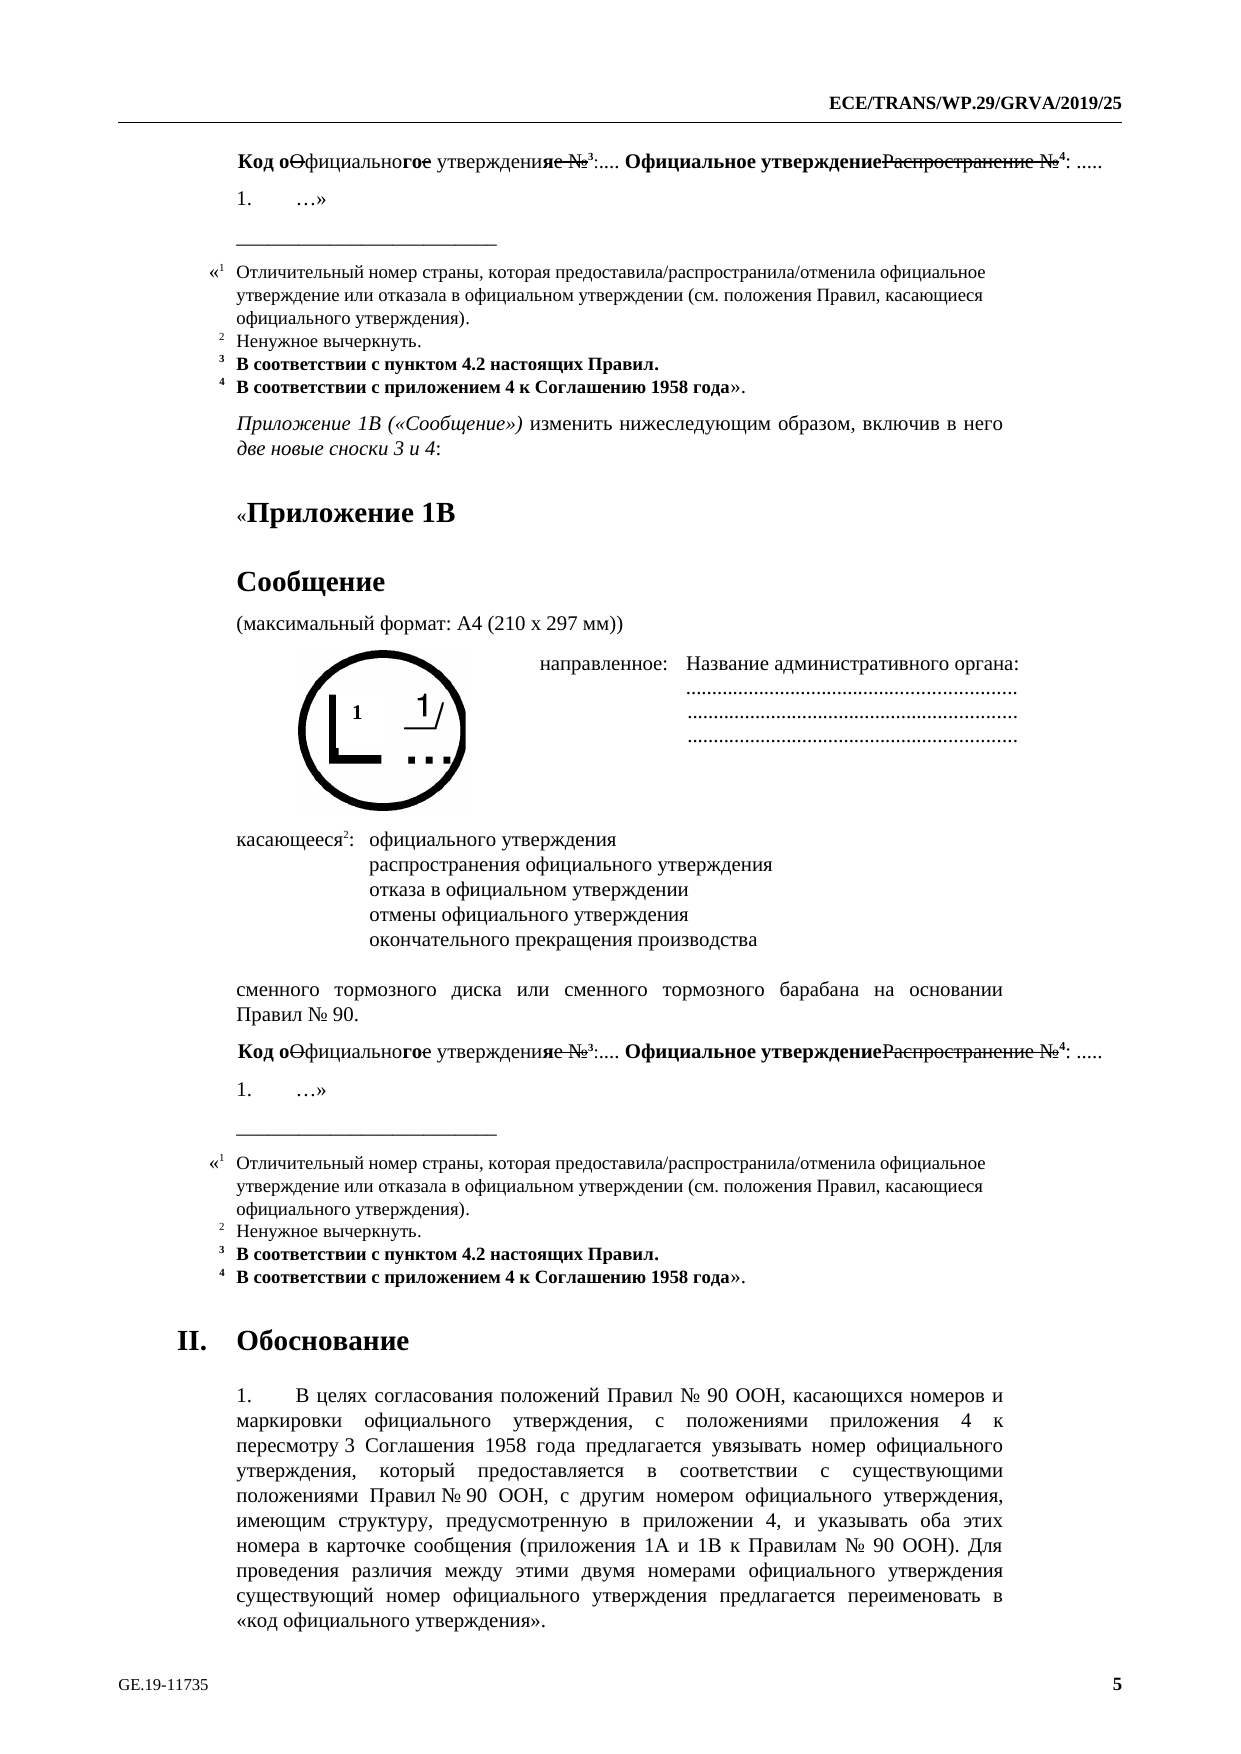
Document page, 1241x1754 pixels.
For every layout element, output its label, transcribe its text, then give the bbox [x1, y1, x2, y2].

text 1. …» [236, 185, 1004, 210]
text 1. …» [236, 1076, 1004, 1101]
text отказа в официальном утверждении [236, 876, 1004, 901]
text 3 В соответствии с пунктом 4.2 настоящих Правил. [118, 352, 1004, 375]
text сменного тормозного диска или сменного тормозного барабана на основании Правил № 90. [236, 976, 1004, 1026]
text Приложение 1B («Сообщение») изменить нижеследующим образом, включив в него две новые сноски 3 и 4: [237, 410, 1003, 460]
text распространения официального утверждения [236, 851, 1004, 876]
text 1. В целях согласования положений Правил № 90 ООН, касающихся номеров и маркировки официального утверждения, с положениями приложения 4 к пересмотру 3 Соглашения 1958 года предлагается увязывать номер официального утверждения, который предоставляется в соответствии с существующими положениями Правил № 90 ООН, с другим номером официального утверждения, имеющим структуру, предусмотренную в приложении 4, и указывать оба этих номера в карточке сообщения (приложения 1А и 1В к Правилам № 90 ООН). Для проведения различия между этими двумя номерами официального утверждения существующий номер официального утверждения предлагается переименовать в «код официального утверждения». [236, 1382, 1004, 1632]
text _________________________ [236, 223, 1004, 248]
text «Приложение 1B [118, 498, 1004, 529]
text (максимальный формат: A4 (210 x 297 мм)) [236, 610, 1004, 635]
text _________________________ [236, 1113, 1004, 1138]
text Код оОфициальногое утвержденияе №3:.... Официальное утверждениеРаспространение №4: ..... [238, 1038, 1107, 1063]
text «1 Отличительный номер страны, которая предоставила/распространила/отменила официальное утверждение или отказала в официальном утверждении (см. положения Правил, касающиеся официального утверждения). [118, 260, 1004, 329]
text II. Обоснование [118, 1326, 1004, 1357]
text 4 В соответствии с приложением 4 к Соглашению 1958 года». [118, 1265, 1004, 1288]
text 3 В соответствии с пунктом 4.2 настоящих Правил. [118, 1242, 1004, 1265]
text 4 В соответствии с приложением 4 к Соглашению 1958 года». [118, 375, 1004, 398]
text 2 Ненужное вычеркнуть. [118, 329, 1004, 352]
text касающееся2: официального утверждения [236, 826, 1004, 851]
text Сообщение [118, 566, 1004, 598]
text окончательного прекращения производства [236, 926, 1004, 951]
text «1 Отличительный номер страны, которая предоставила/распространила/отменила официальное утверждение или отказала в официальном утверждении (см. положения Правил, касающиеся официального утверждения). [118, 1151, 1004, 1219]
text 2 Ненужное вычеркнуть. [118, 1219, 1004, 1242]
picture [297, 649, 469, 812]
text отмены официального утверждения [236, 901, 1004, 926]
text Код оОфициальногое утвержденияе №3:.... Официальное утверждениеРаспространение №4: ..... [238, 148, 1107, 173]
